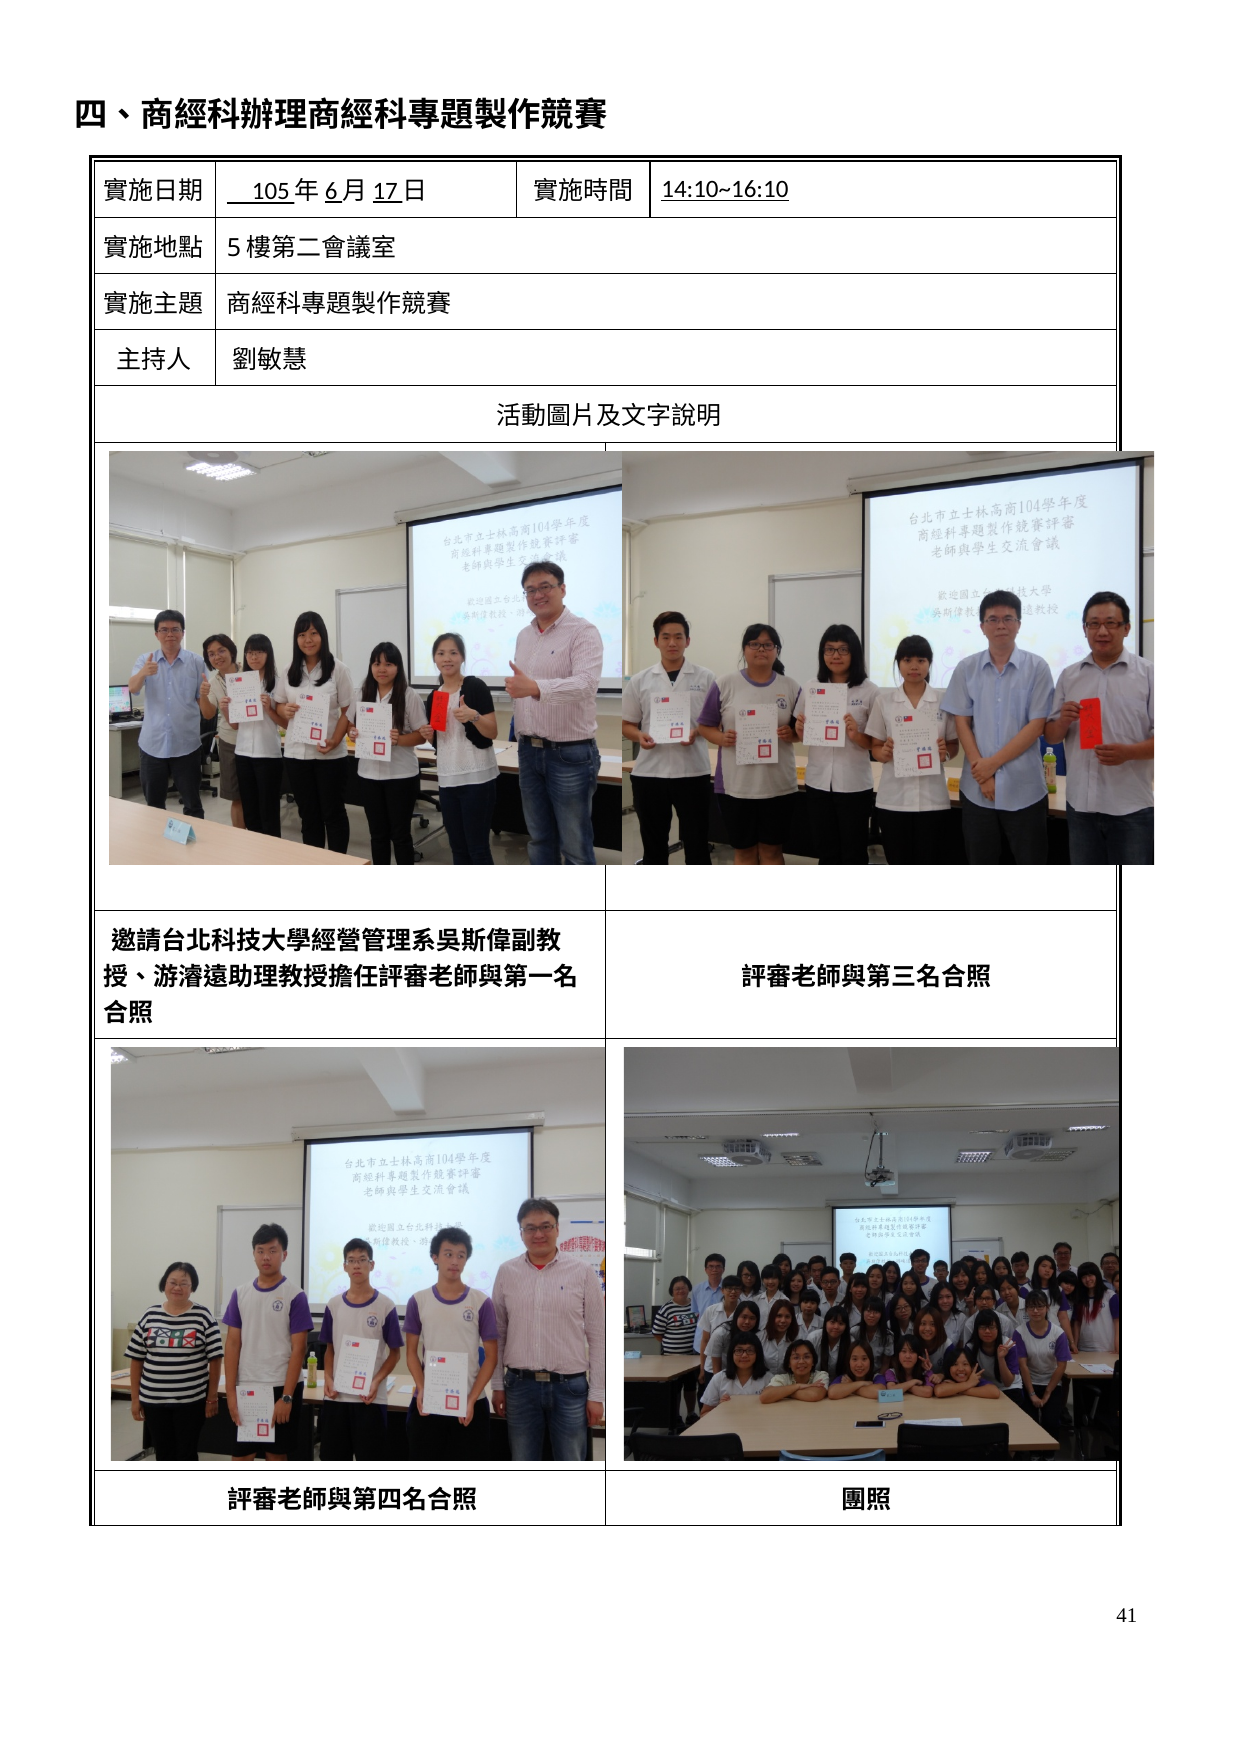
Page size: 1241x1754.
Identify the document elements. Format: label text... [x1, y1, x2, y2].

table_cell 評審老師與第三名合照 [606, 911, 1116, 1038]
table_cell 主持人 [95, 330, 215, 385]
table_cell 實施地點 [95, 218, 215, 273]
picture [623, 1047, 1119, 1461]
table_cell 邀請台北科技大學經營管理系吳斯偉副教授、游濬遠助理教授擔任評審老師與第一名合照 [95, 911, 605, 1038]
table_header 105年6月17日 [216, 162, 516, 217]
table_header 實施時間 [517, 162, 649, 217]
text 四、商經科辦理商經科專題製作競賽 [74, 88, 1137, 136]
table_cell [95, 1039, 605, 1470]
table_header 實施日期 [95, 162, 215, 217]
table_cell 實施主題 [95, 274, 215, 329]
table_cell [606, 865, 1116, 910]
table_cell 評審老師與第四名合照 [95, 1471, 605, 1525]
table_cell [606, 1039, 1116, 1470]
table_cell 商經科專題製作競賽 [216, 274, 1116, 329]
picture [110, 1047, 605, 1461]
table_cell 劉敏慧 [216, 330, 1116, 385]
table_cell 5樓第二會議室 [216, 218, 1116, 273]
table_cell 團照 [606, 1471, 1116, 1525]
picture [109, 451, 1155, 865]
table_cell [606, 443, 1116, 451]
table_cell 活動圖片及文字說明 [95, 386, 1116, 442]
table_cell [95, 443, 605, 910]
table_header 14:10~16:10 [651, 162, 1116, 217]
